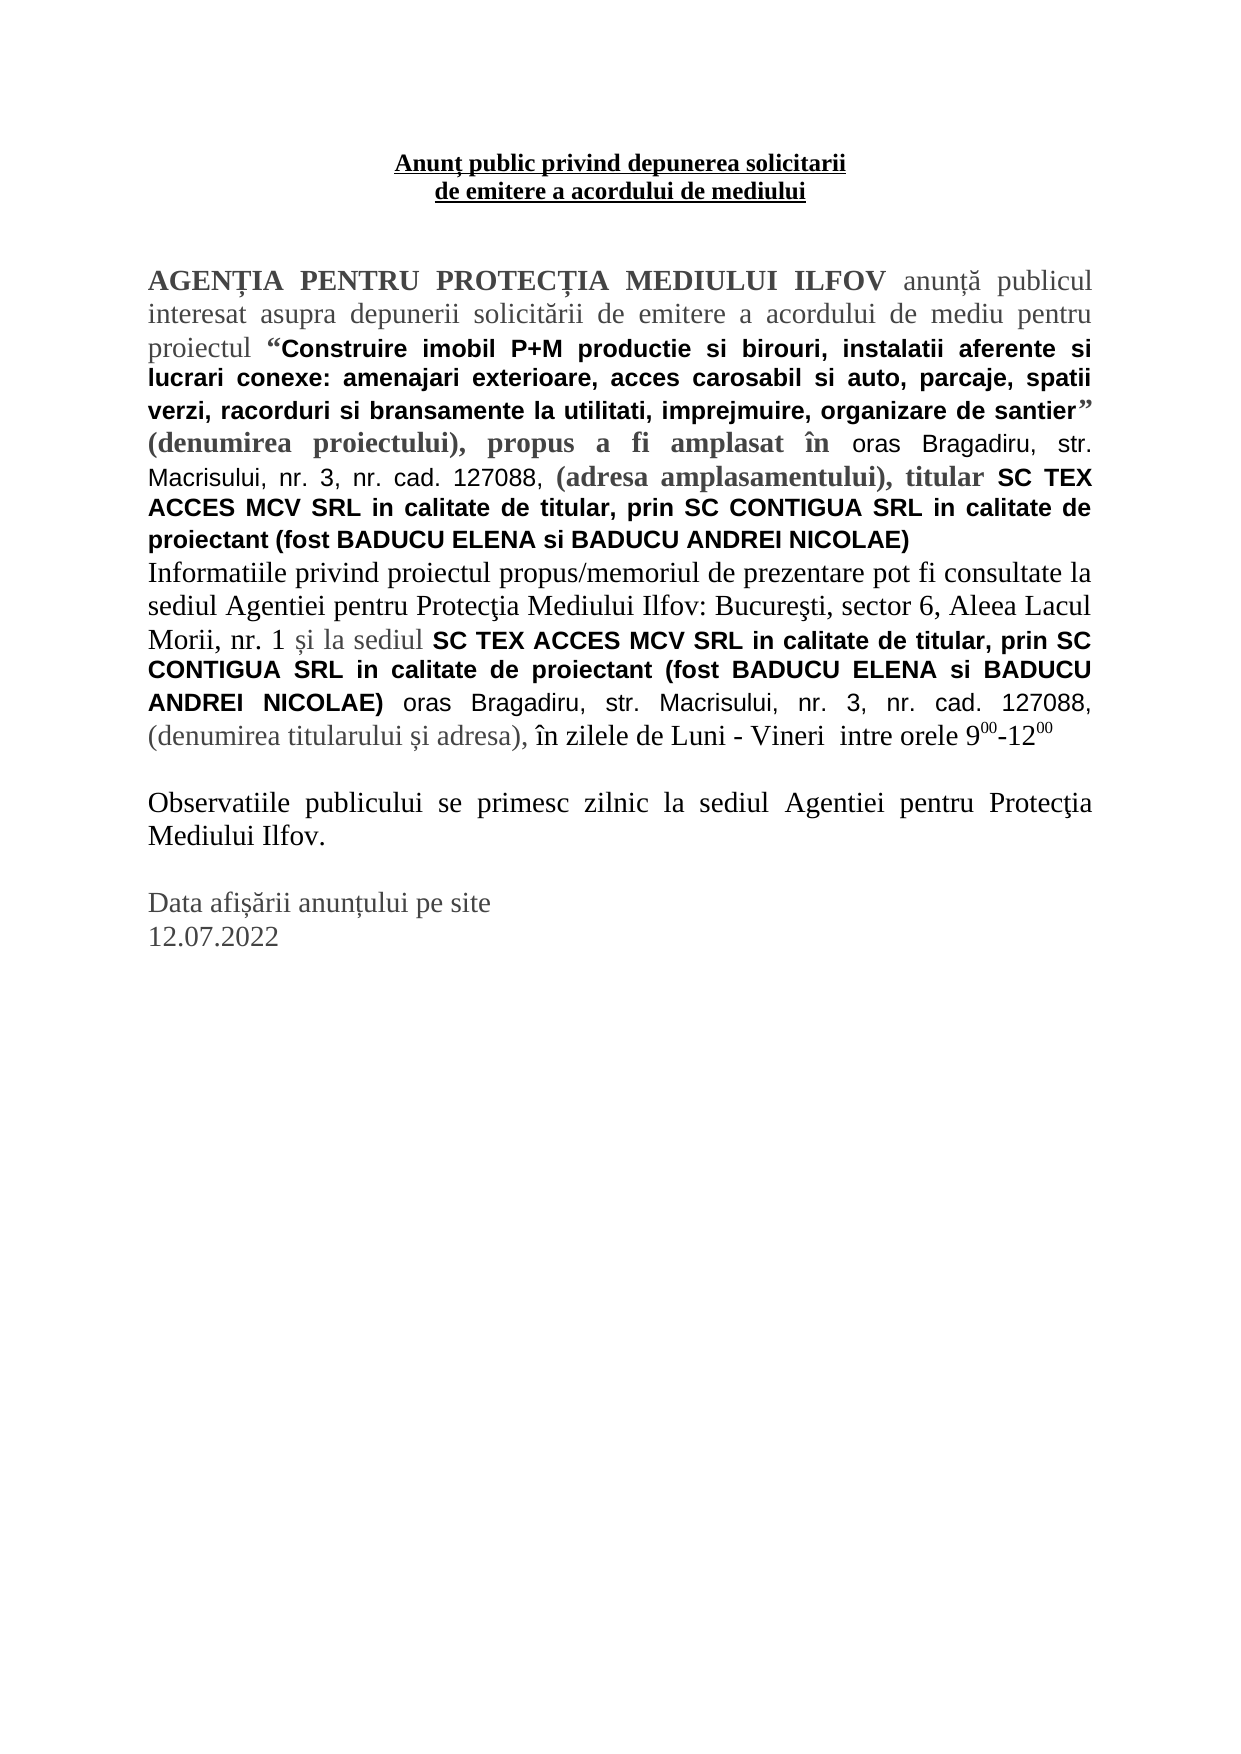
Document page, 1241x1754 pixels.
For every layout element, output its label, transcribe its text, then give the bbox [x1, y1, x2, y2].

text 12.07.2022 [148, 919, 1093, 953]
text Data afișării anunțului pe site [148, 886, 1093, 919]
text de emitere a acordului de mediului [148, 176, 1093, 205]
text Anunț public privind depunerea solicitarii [148, 148, 1093, 176]
text Observatiile publicului se primesc zilnic la sediul Agentiei pentru Protecţia Mediului Ilfov. [148, 785, 1093, 852]
text AGENȚIA PENTRU PROTECȚIA MEDIULUI ILFOV anunță publicul interesat asupra depunerii solicitării de emitere a acordului de mediu pentru proiectul “Construire imobil P+M productie si birouri, instalatii aferente si lucrari conexe: amenajari exterioare, acces carosabil si auto, parcaje, spatii verzi, racorduri si bransamente la utilitati, imprejmuire, organizare de santier” (denumirea proiectului), propus a fi amplasat în oras Bragadiru, str. Macrisului, nr. 3, nr. cad. 127088, (adresa amplasamentului), titular SC TEX ACCES MCV SRL in calitate de titular, prin SC CONTIGUA SRL in calitate de proiectant (fost BADUCU ELENA si BADUCU ANDREI NICOLAE) [148, 263, 1093, 555]
text Informatiile privind proiectul propus/memoriul de prezentare pot fi consultate la sediul Agentiei pentru Protecţia Mediului Ilfov: Bucureşti, sector 6, Aleea Lacul Morii, nr. 1 și la sediul SC TEX ACCES MCV SRL in calitate de titular, prin SC CONTIGUA SRL in calitate de proiectant (fost BADUCU ELENA si BADUCU ANDREI NICOLAE) oras Bragadiru, str. Macrisului, nr. 3, nr. cad. 127088, (denumirea titularului și adresa), în zilele de Luni - Vineri intre orele 900-1200 [148, 555, 1093, 751]
